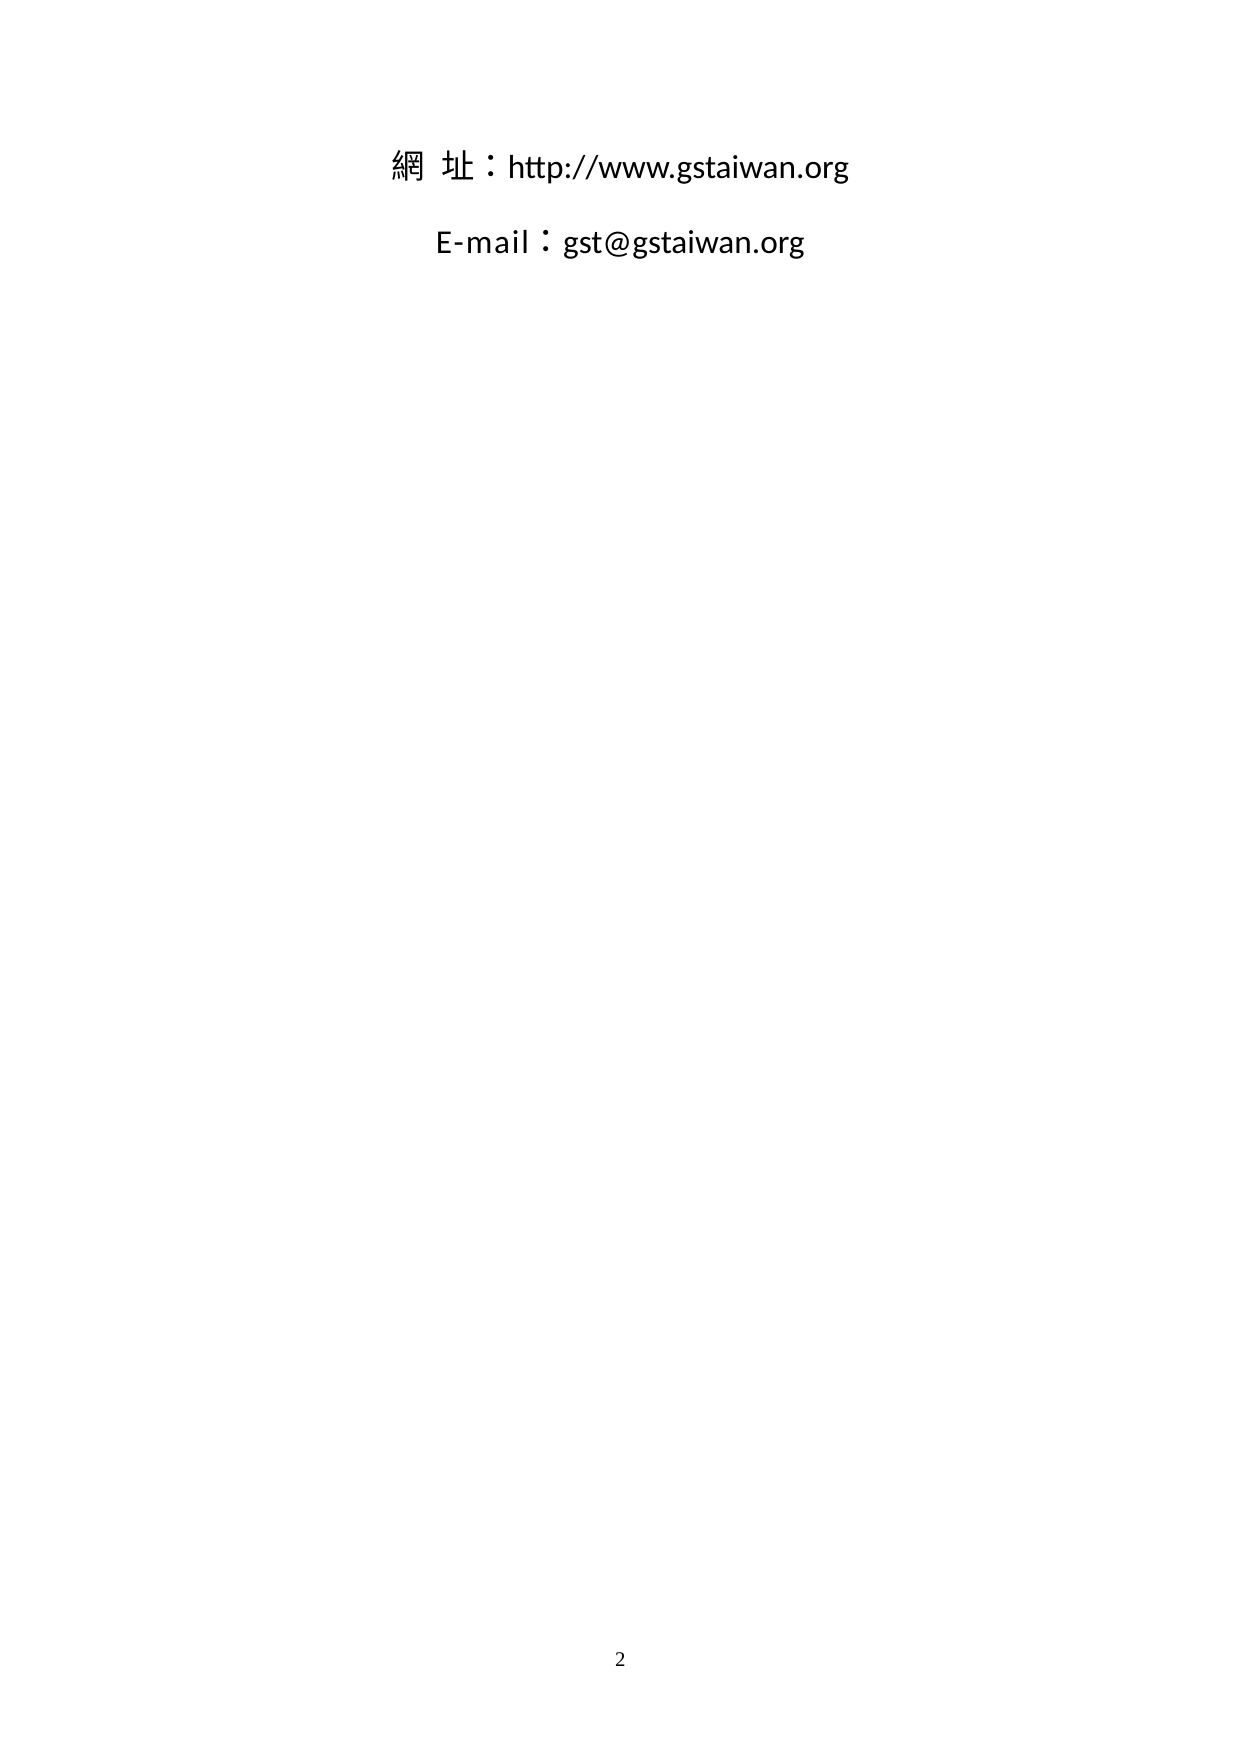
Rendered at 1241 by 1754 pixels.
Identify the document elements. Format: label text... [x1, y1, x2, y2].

text E-mail：gst@gstaiwan.org [118, 202, 1122, 277]
text 網址：http://www.gstaiwan.org [118, 127, 1122, 202]
